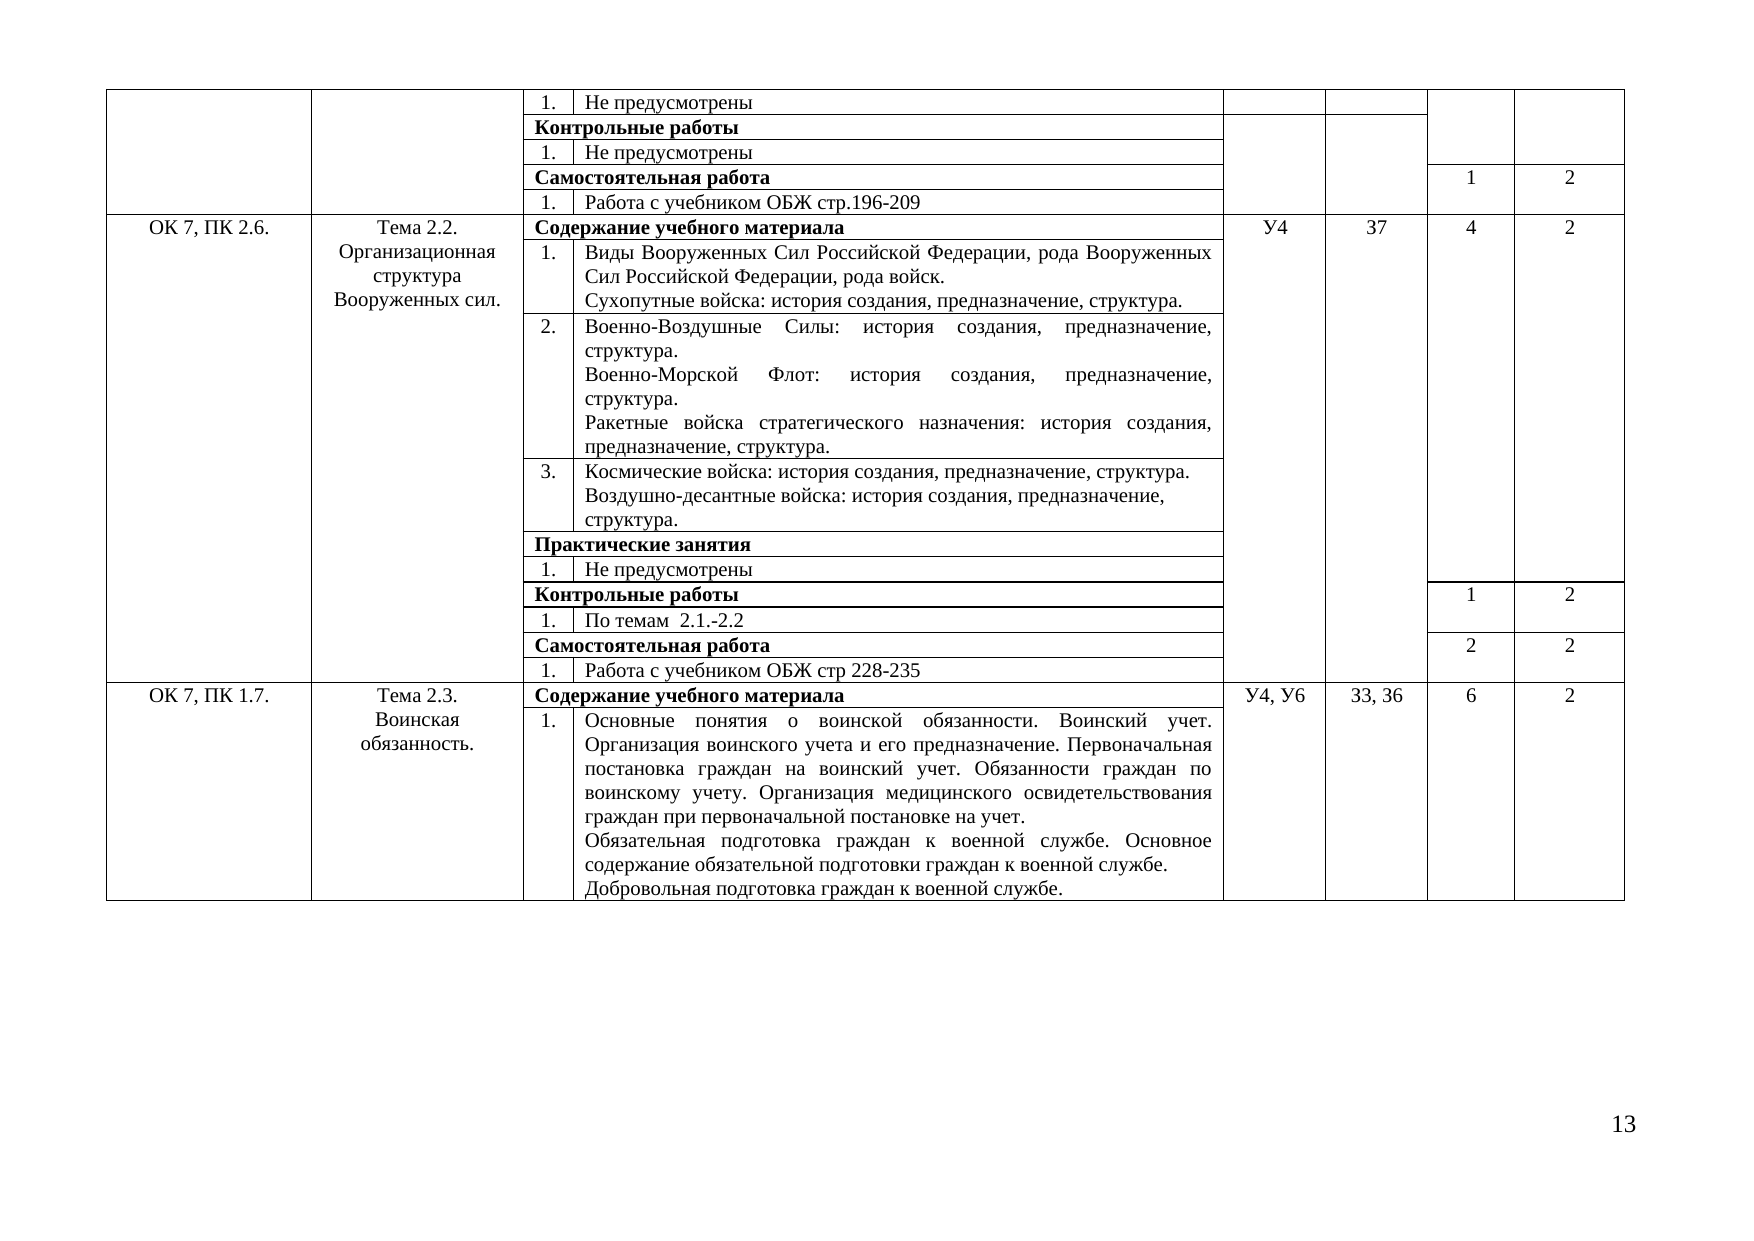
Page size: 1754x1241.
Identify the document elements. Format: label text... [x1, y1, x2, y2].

table_cell 2 [1428, 633, 1514, 682]
table_cell Космические войска: история создания, предназначение, структура. Воздушно-десантные войска: история создания, предназначение, структура. [574, 459, 1223, 531]
table_cell 2 [1515, 583, 1624, 632]
table_cell [1224, 115, 1325, 214]
table_cell 1. [524, 90, 573, 114]
table_cell По темам 2.1.-2.2 [574, 608, 1223, 632]
table_cell Содержание учебного материала [524, 215, 1223, 239]
table_cell З3, З6 [1326, 683, 1427, 900]
table_cell Тема 2.2. Организационная структура Вооруженных сил. [312, 215, 523, 682]
table_cell Тема 2.3. Воинская обязанность. [312, 683, 523, 900]
table_cell Практические занятия [524, 532, 1223, 556]
table_cell Военно-Воздушные Силы: история создания, предназначение, структура. Военно-Морской Флот: история создания, предназначение, структура. Ракетные войска стратегического назначения: история создания, предназначение, структура. [574, 314, 1223, 458]
table_cell 6 [1428, 683, 1514, 900]
table_cell 2 [1515, 165, 1624, 214]
table_cell З7 [1326, 215, 1427, 682]
table_cell 1 [1428, 583, 1514, 632]
table_cell Виды Вооруженных Сил Российской Федерации, рода Вооруженных Сил Российской Федерации, рода войск. Сухопутные войска: история создания, предназначение, структура. [574, 240, 1223, 312]
table_cell Работа с учебником ОБЖ стр.196-209 [574, 190, 1223, 214]
table_cell 3. [524, 459, 573, 531]
table_cell 1. [524, 190, 573, 214]
table_cell 1. [524, 658, 573, 682]
table_cell 1. [524, 140, 573, 164]
table_cell Не предусмотрены [574, 557, 1223, 581]
table_cell [1326, 115, 1427, 214]
table_cell Основные понятия о воинской обязанности. Воинский учет. Организация воинского учета и его предназначение. Первоначальная постановка граждан на воинский учет. Обязанности граждан по воинскому учету. Организация медицинского освидетельствования граждан при первоначальной постановке на учет. Обязательная подготовка граждан к военной службе. Основное содержание обязательной подготовки граждан к военной службе. Добровольная подготовка граждан к военной службе. [574, 708, 1223, 900]
table_cell 2. [524, 314, 573, 458]
table_cell 4 [1428, 215, 1514, 581]
table_cell 2 [1515, 215, 1624, 581]
table_cell Содержание учебного материала [524, 683, 1223, 707]
table_cell Самостоятельная работа [524, 633, 1223, 657]
table_cell Не предусмотрены [574, 90, 1223, 114]
table_cell 1. [524, 608, 573, 632]
table_cell Не предусмотрены [574, 140, 1223, 164]
table_cell ОК 7, ПК 1.7. [107, 683, 311, 900]
table_cell 1 [1428, 165, 1514, 214]
table_cell 1. [524, 557, 573, 581]
table_cell 2 [1515, 633, 1624, 682]
table_cell 1. [524, 240, 573, 312]
table_cell У4, У6 [1224, 683, 1325, 900]
table_cell 2 [1515, 683, 1624, 900]
table_cell Самостоятельная работа [524, 165, 1223, 189]
table_cell Работа с учебником ОБЖ стр 228-235 [574, 658, 1223, 682]
table_cell Контрольные работы [524, 583, 1223, 606]
table_cell У4 [1224, 215, 1325, 682]
table_cell 1. [524, 708, 573, 900]
table_cell ОК 7, ПК 2.6. [107, 215, 311, 682]
table_cell Контрольные работы [524, 115, 1223, 139]
